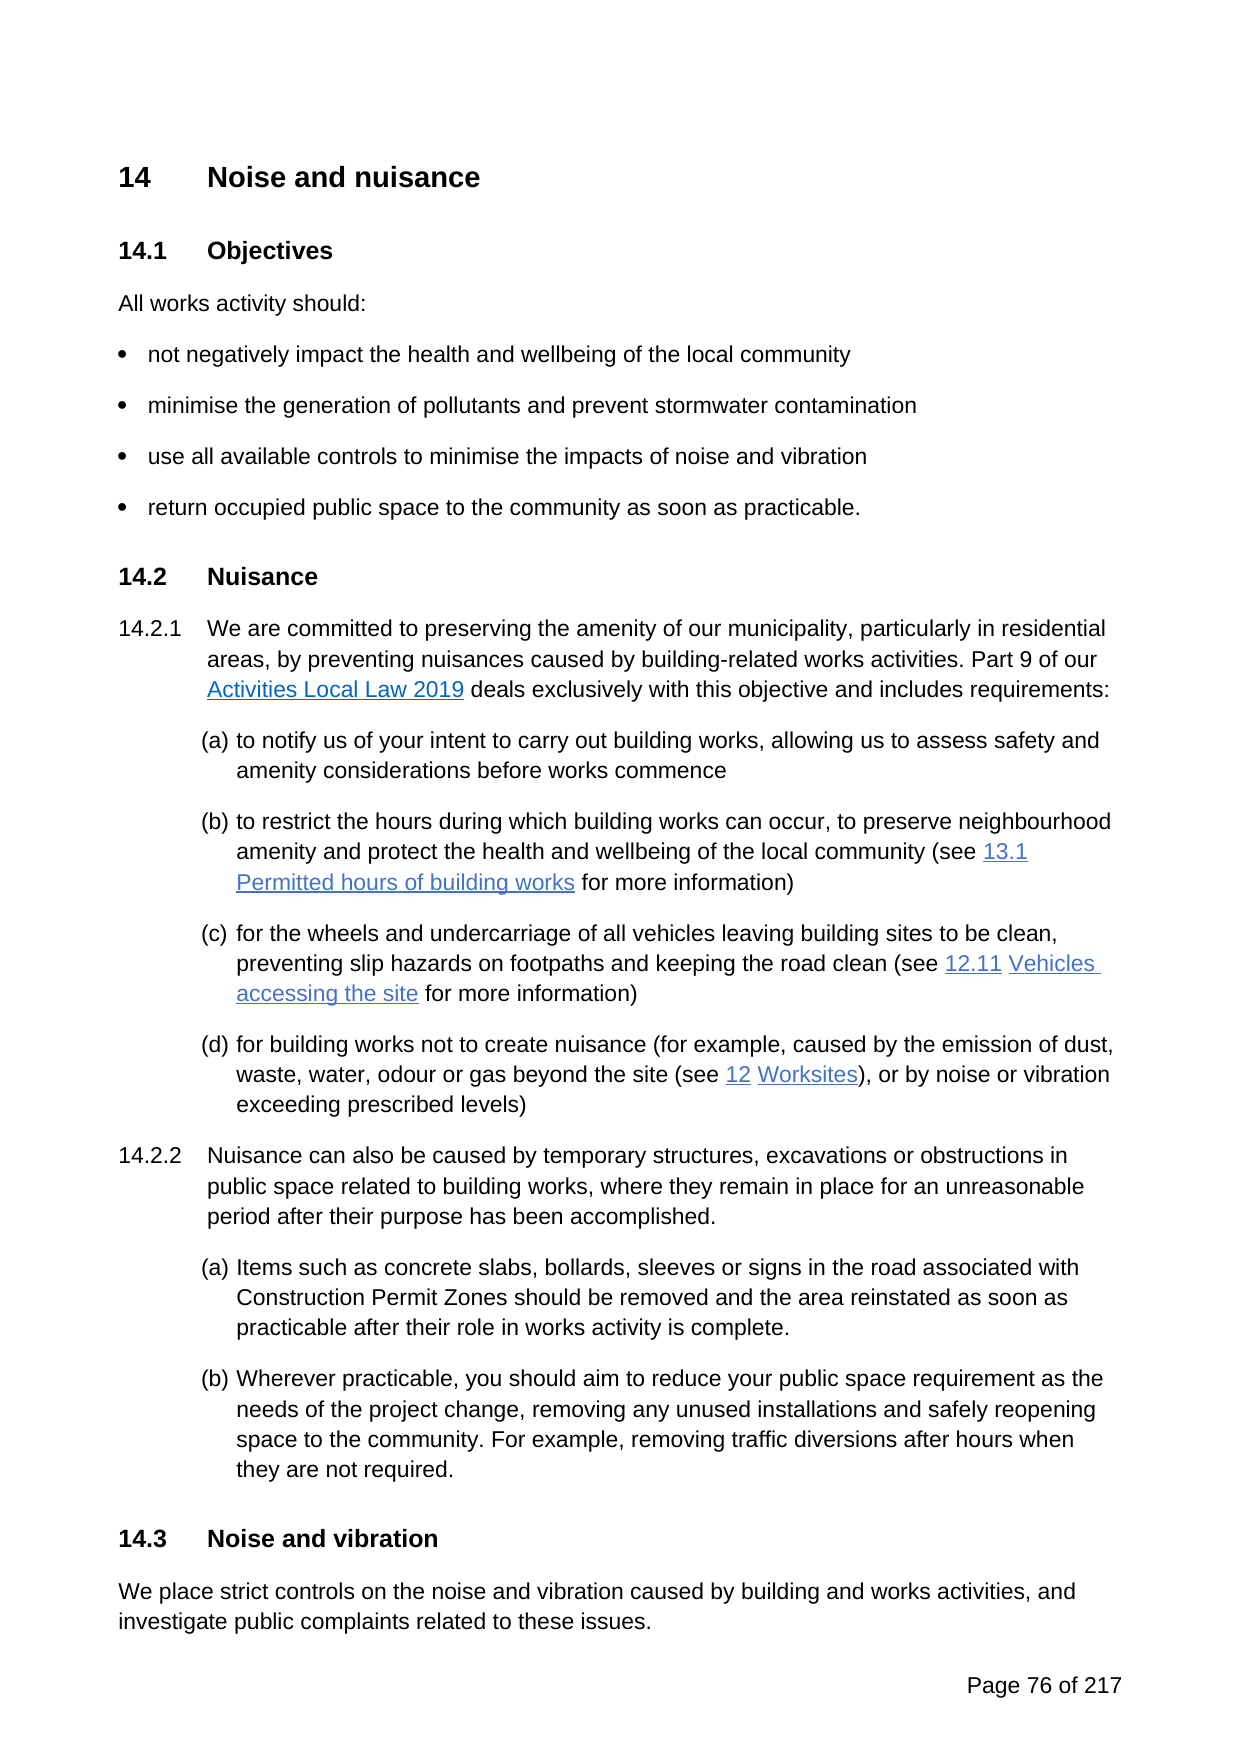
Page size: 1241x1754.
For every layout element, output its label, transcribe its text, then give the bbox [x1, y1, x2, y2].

text Items such as concrete slabs, bollards, sleeves or signs in the road associated with Construction Permit Zones should be removed and the area reinstated as soon as practicable after their role in works activity is complete. [201, 1254, 1122, 1341]
subtitle Nuisance [118, 562, 1122, 590]
text Wherever practicable, you should aim to reduce your public space requirement as the needs of the project change, removing any unused installations and safely reopening space to the community. For example, removing traffic diversions after hours when they are not required. [201, 1365, 1122, 1482]
text for building works not to create nuisance (for example, caused by the emission of dust, waste, water, odour or gas beyond the site (see 12 Worksites), or by noise or vibration exceeding prescribed levels) [201, 1031, 1122, 1118]
subtitle Nuisance can also be caused by temporary structures, excavations or obstructions in public space related to building works, where they remain in place for an unreasonable period after their purpose has been accomplished. [118, 1142, 1122, 1229]
text not negatively impact the health and wellbeing of the local community [118, 341, 1122, 367]
text minimise the generation of pollutants and prevent stormwater contamination [118, 392, 1122, 418]
text to notify us of your intent to carry out building works, allowing us to assess safety and amenity considerations before works commence [201, 727, 1122, 783]
subtitle Objectives [118, 236, 1122, 264]
subtitle Noise and vibration [118, 1524, 1122, 1552]
text for the wheels and undercarriage of all vehicles leaving building sites to be clean, preventing slip hazards on footpaths and keeping the road clean (see 12.11 Vehicles accessing the site for more information) [201, 919, 1122, 1006]
text return occupied public space to the community as soon as practicable. [118, 494, 1122, 520]
text We place strict controls on the noise and vibration caused by building and works activities, and investigate public complaints related to these issues. [118, 1578, 1122, 1634]
text All works activity should: [118, 290, 1122, 316]
text use all available controls to minimise the impacts of noise and vibration [118, 443, 1122, 469]
text to restrict the hours during which building works can occur, to preserve neighbourhood amenity and protect the health and wellbeing of the local community (see 13.1 Permitted hours of building works for more information) [201, 808, 1122, 895]
subtitle Noise and nuisance [118, 160, 1122, 193]
subtitle We are committed to preserving the amenity of our municipality, particularly in residential areas, by preventing nuisances caused by building-related works activities. Part 9 of our Activities Local Law 2019 deals exclusively with this objective and includes requirements: [118, 615, 1122, 702]
